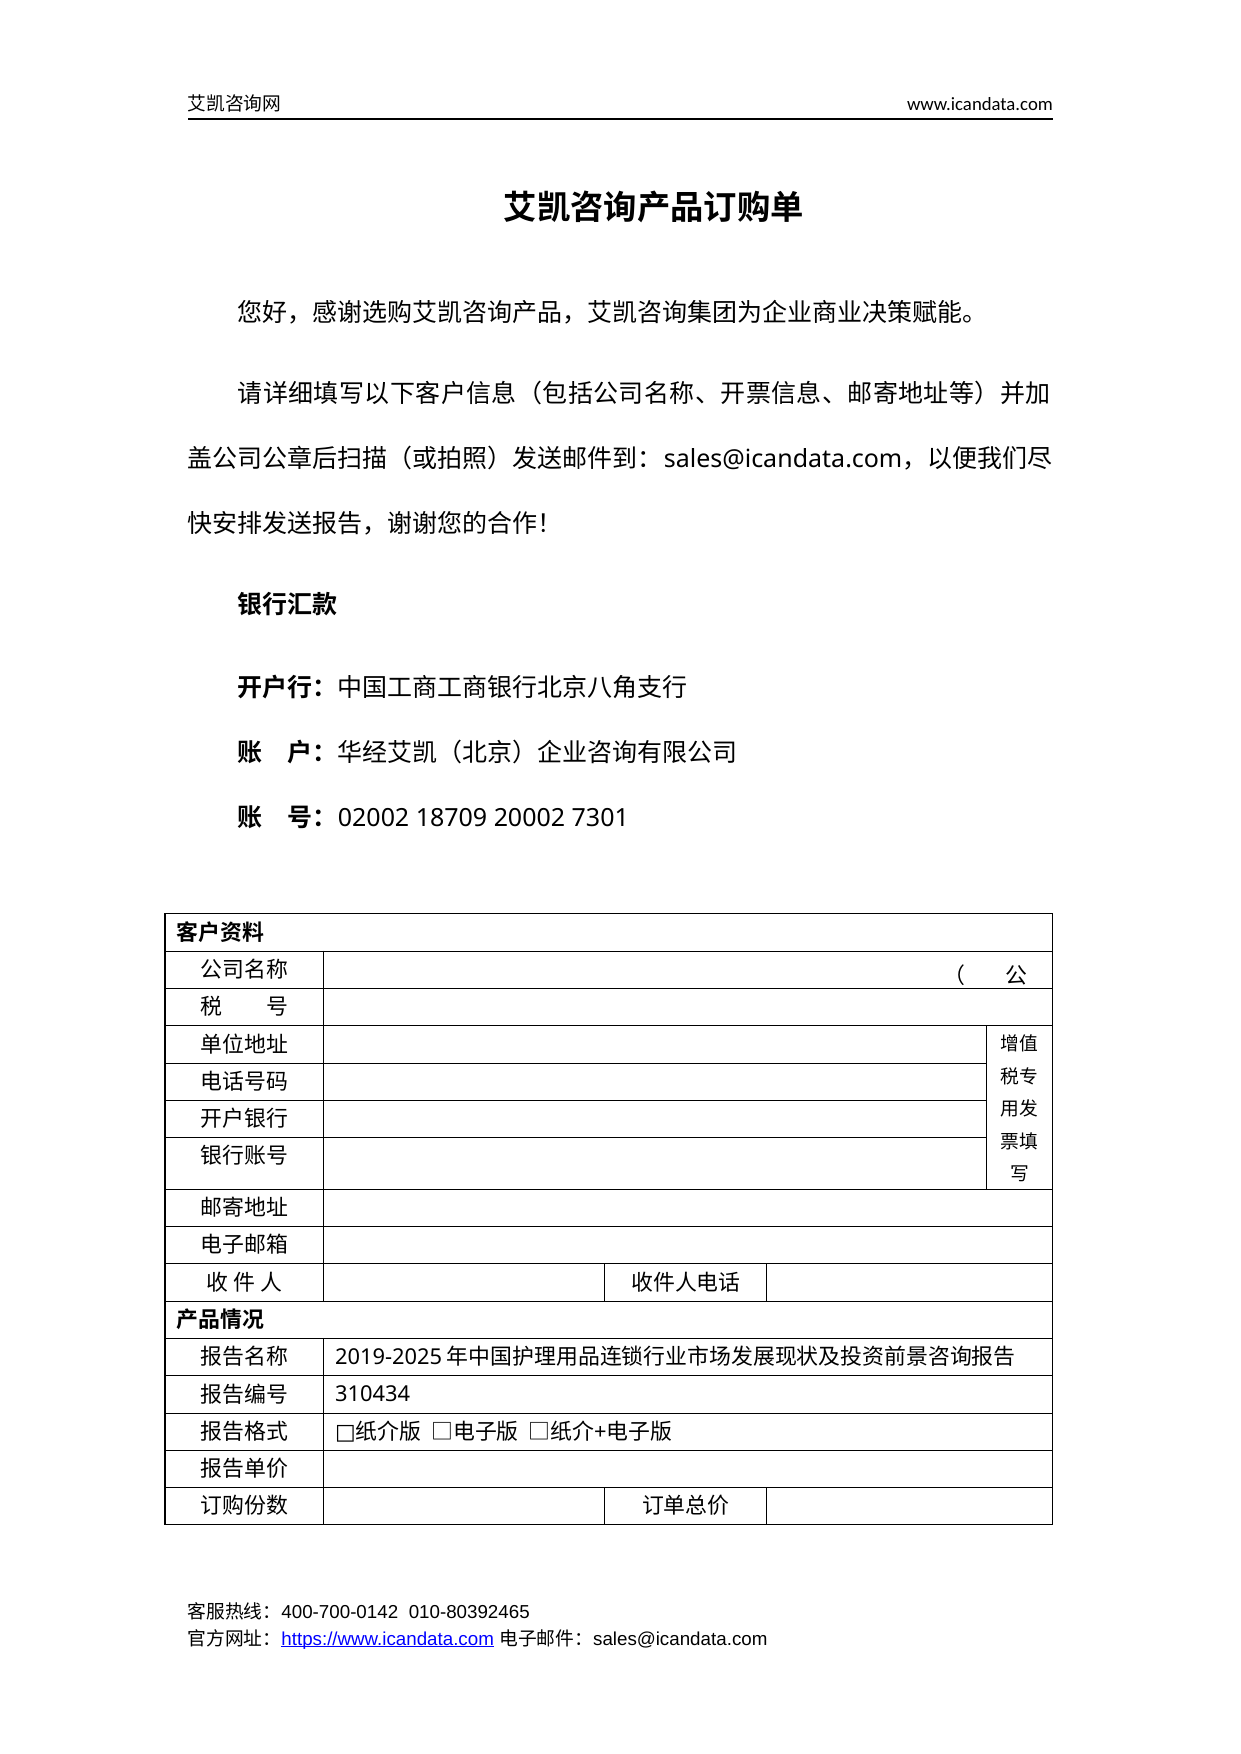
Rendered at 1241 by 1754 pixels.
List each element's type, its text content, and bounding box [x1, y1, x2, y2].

table_cell 订单总价 [605, 1488, 766, 1524]
table_cell 报告名称 [166, 1339, 323, 1375]
table_cell 银行账号 [166, 1138, 323, 1189]
table_cell 电话号码 [166, 1064, 323, 1100]
table_cell 单位地址 [166, 1026, 323, 1062]
table_cell [324, 1026, 986, 1062]
table_cell [767, 1264, 1052, 1301]
table_cell 开户银行 [166, 1101, 323, 1137]
table_cell [324, 1264, 604, 1301]
text 请详细填写以下客户信息（包括公司名称、开票信息、邮寄地址等）并加盖公司公章后扫描（或拍照）发送邮件到：sales@icandata.com，以便我们尽快安排发送报告，谢谢您的合作！ [187, 359, 1053, 554]
table_cell 订购份数 [166, 1488, 323, 1524]
table_cell □纸介版 □电子版 □纸介+电子版 [324, 1414, 1052, 1450]
table_cell 邮寄地址 [166, 1190, 323, 1226]
table_cell 公司名称 [166, 952, 323, 988]
text 账 号：02002 18709 20002 7301 [187, 783, 1053, 848]
text 开户行：中国工商工商银行北京八角支行 [187, 653, 1053, 718]
text 艾凯咨询产品订购单 [187, 172, 1053, 237]
table_cell 报告编号 [166, 1376, 323, 1412]
table_cell 产品情况 [166, 1302, 1052, 1338]
table_cell [324, 952, 1052, 988]
table_cell 报告格式 [166, 1414, 323, 1450]
table_cell 310434 [324, 1376, 1052, 1412]
table_cell [324, 1101, 986, 1137]
table_cell [324, 1488, 604, 1524]
table_cell [324, 1451, 1052, 1487]
table_cell 增值税专用发票填写 [987, 1026, 1052, 1189]
table_cell [767, 1488, 1052, 1524]
table_header 客户资料 [166, 914, 1052, 951]
table_cell 收 件 人 [166, 1264, 323, 1301]
table_cell [324, 1064, 986, 1100]
text 银行汇款 [187, 570, 1053, 635]
table_cell [324, 989, 1052, 1025]
table_cell 税 号 [166, 989, 323, 1025]
table_cell 电子邮箱 [166, 1227, 323, 1263]
table_cell [324, 1190, 1052, 1226]
table_cell 2019-2025年中国护理用品连锁行业市场发展现状及投资前景咨询报告 [324, 1339, 1052, 1375]
text 您好，感谢选购艾凯咨询产品，艾凯咨询集团为企业商业决策赋能。 [187, 278, 1053, 343]
table_cell 收件人电话 [605, 1264, 766, 1301]
table_cell [324, 1227, 1052, 1263]
table_cell 报告单价 [166, 1451, 323, 1487]
text 账 户：华经艾凯（北京）企业咨询有限公司 [187, 718, 1053, 783]
table_cell [324, 1138, 986, 1189]
